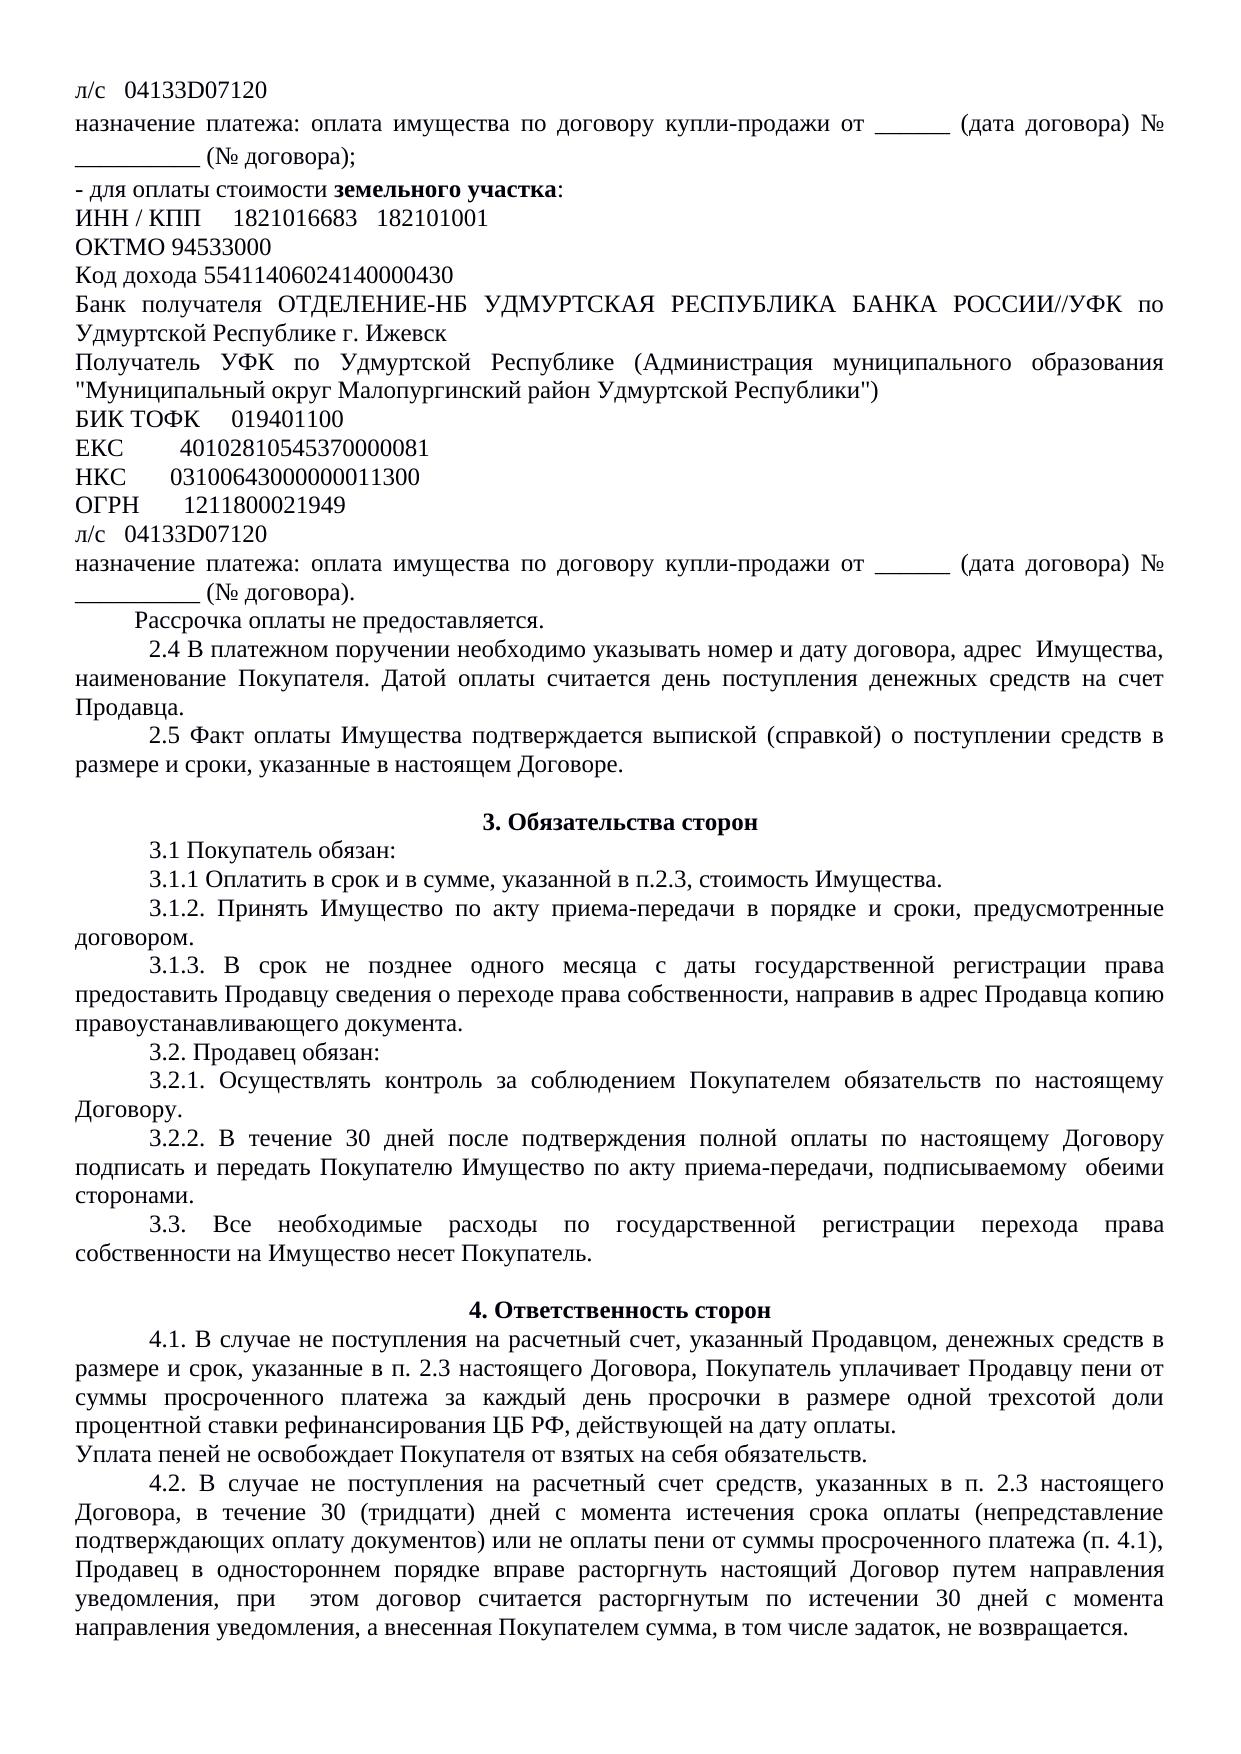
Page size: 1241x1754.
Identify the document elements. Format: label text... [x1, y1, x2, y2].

text 3.1.1 Оплатить в срок и в сумме, указанной в п.2.3, стоимость Имущества. [75, 864, 1165, 893]
text л/с 04133D07120 [75, 519, 1165, 548]
text 3.1.2. Принять Имущество по акту приема-передачи в порядке и сроки, предусмотренные договором. [75, 893, 1165, 950]
text 2.4 В платежном поручении необходимо указывать номер и дату договора, адрес Имущества, наименование Покупателя. Датой оплаты считается день поступления денежных средств на счет Продавца. [75, 634, 1165, 720]
text ЕКС 40102810545370000081 [75, 433, 1165, 462]
text Рассрочка оплаты не предоставляется. [75, 605, 1165, 634]
text ОКТМО 94533000 [75, 232, 1165, 260]
text НКС 03100643000000011300 [75, 462, 1165, 490]
text - для оплаты стоимости земельного участка: [75, 174, 1165, 203]
text 3.3. Все необходимые расходы по государственной регистрации перехода права собственности на Имущество несет Покупатель. [75, 1209, 1165, 1267]
text 3.2.1. Осуществлять контроль за соблюдением Покупателем обязательств по настоящему Договору. [75, 1065, 1165, 1123]
text Уплата пеней не освобождает Покупателя от взятых на себя обязательств. [75, 1439, 1165, 1468]
text л/с 04133D07120 [75, 75, 1165, 104]
text Получатель УФК по Удмуртской Республике (Администрация муниципального образования "Муниципальный округ Малопургинский район Удмуртской Республики") [75, 347, 1165, 404]
text 3.2. Продавец обязан: [75, 1037, 1165, 1065]
text назначение платежа: оплата имущества по договору купли-продажи от ______ (дата договора) № __________ (№ договора); [75, 108, 1165, 170]
text 3.2.2. В течение 30 дней после подтверждения полной оплаты по настоящему Договору подписать и передать Покупателю Имущество по акту приема-передачи, подписываемому обеими сторонами. [75, 1123, 1165, 1209]
text 2.5 Факт оплаты Имущества подтверждается выпиской (справкой) о поступлении средств в размере и сроки, указанные в настоящем Договоре. [75, 720, 1165, 778]
text 3.1 Покупатель обязан: [75, 835, 1165, 864]
text БИК ТОФК 019401100 [75, 404, 1165, 433]
text 4. Ответственность сторон [75, 1295, 1165, 1324]
text 3.1.3. В срок не позднее одного месяца с даты государственной регистрации права предоставить Продавцу сведения о переходе права собственности, направив в адрес Продавца копию правоустанавливающего документа. [75, 950, 1165, 1037]
text ОГРН 1211800021949 [75, 490, 1165, 519]
text 4.1. В случае не поступления на расчетный счет, указанный Продавцом, денежных средств в размере и срок, указанные в п. 2.3 настоящего Договора, Покупатель уплачивает Продавцу пени от суммы просроченного платежа за каждый день просрочки в размере одной трехсотой доли процентной ставки рефинансирования ЦБ РФ, действующей на дату оплаты. [75, 1324, 1165, 1439]
text назначение платежа: оплата имущества по договору купли-продажи от ______ (дата договора) № __________ (№ договора). [75, 548, 1165, 605]
text 3. Обязательства сторон [75, 807, 1165, 835]
text ИНН / КПП 1821016683 182101001 [75, 203, 1165, 232]
text Код дохода 55411406024140000430 [75, 260, 1165, 289]
text Банк получателя ОТДЕЛЕНИЕ-НБ УДМУРТСКАЯ РЕСПУБЛИКА БАНКА РОССИИ//УФК по Удмуртской Республике г. Ижевск [75, 289, 1165, 347]
text 4.2. В случае не поступления на расчетный счет средств, указанных в п. 2.3 настоящего Договора, в течение 30 (тридцати) дней с момента истечения срока оплаты (непредставление подтверждающих оплату документов) или не оплаты пени от суммы просроченного платежа (п. 4.1), Продавец в одностороннем порядке вправе расторгнуть настоящий Договор путем направления уведомления, при этом договор считается расторгнутым по истечении 30 дней с момента направления уведомления, а внесенная Покупателем сумма, в том числе задаток, не возвращается. [75, 1468, 1165, 1640]
